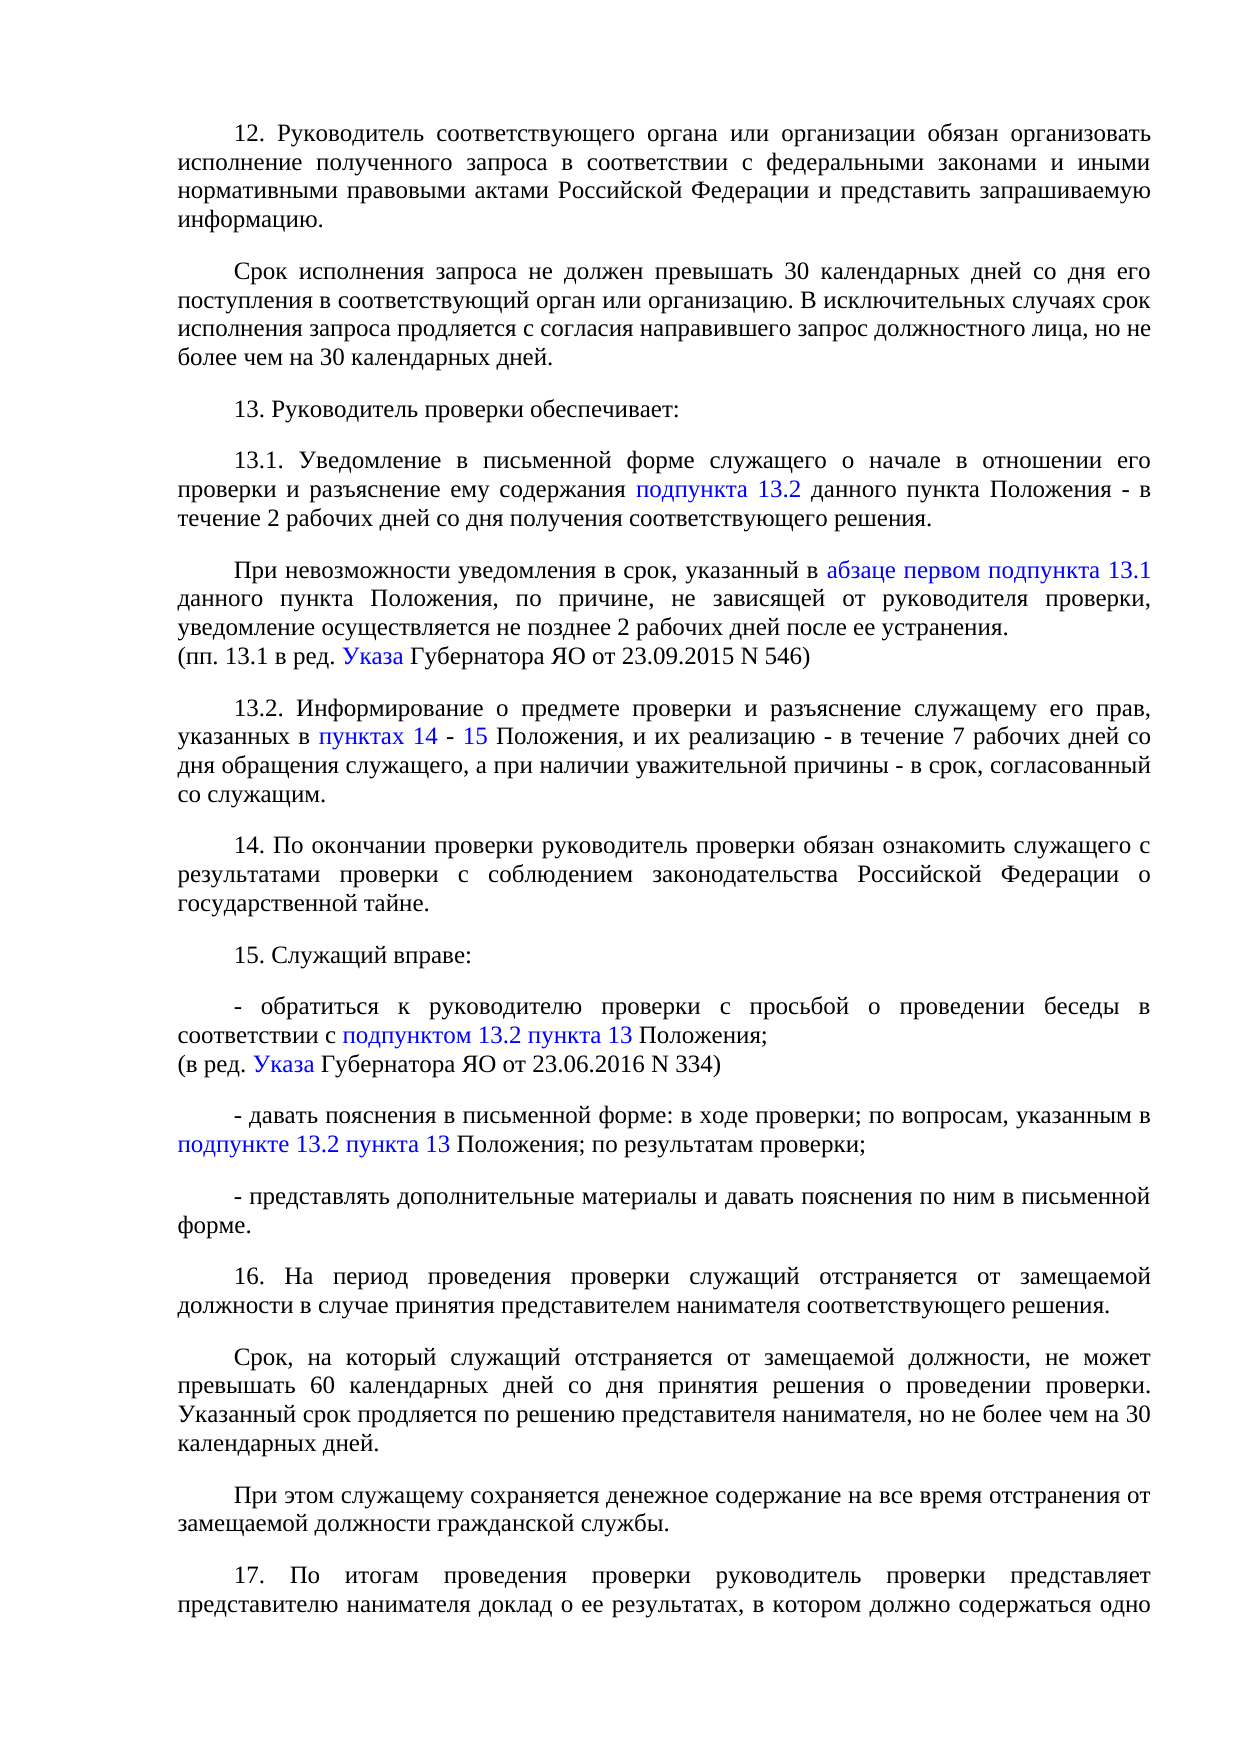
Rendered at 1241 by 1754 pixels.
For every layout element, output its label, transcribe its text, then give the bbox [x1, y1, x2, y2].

text 14. По окончании проверки руководитель проверки обязан ознакомить служащего с результатами проверки с соблюдением законодательства Российской Федерации о государственной тайне. [177, 831, 1152, 917]
text 15. Служащий вправе: [177, 940, 1152, 968]
text 13.2. Информирование о предмете проверки и разъяснение служащему его прав, указанных в пунктах 14 - 15 Положения, и их реализацию - в течение 7 рабочих дней со дня обращения служащего, а при наличии уважительной причины - в срок, согласованный со служащим. [177, 693, 1152, 808]
text - давать пояснения в письменной форме: в ходе проверки; по вопросам, указанным в подпункте 13.2 пункта 13 Положения; по результатам проверки; [177, 1101, 1152, 1158]
text (пп. 13.1 в ред. Указа Губернатора ЯО от 23.09.2015 N 546) [177, 641, 1152, 670]
text 16. На период проведения проверки служащий отстраняется от замещаемой должности в случае принятия представителем нанимателя соответствующего решения. [177, 1261, 1152, 1319]
text - обратиться к руководителю проверки с просьбой о проведении беседы в соответствии с подпунктом 13.2 пункта 13 Положения; [177, 991, 1152, 1049]
text 13.1. Уведомление в письменной форме служащего о начале в отношении его проверки и разъяснение ему содержания подпункта 13.2 данного пункта Положения - в течение 2 рабочих дней со дня получения соответствующего решения. [177, 446, 1152, 532]
text Срок, на который служащий отстраняется от замещаемой должности, не может превышать 60 календарных дней со дня принятия решения о проведении проверки. Указанный срок продляется по решению представителя нанимателя, но не более чем на 30 календарных дней. [177, 1342, 1152, 1457]
text Срок исполнения запроса не должен превышать 30 календарных дней со дня его поступления в соответствующий орган или организацию. В исключительных случаях срок исполнения запроса продляется с согласия направившего запрос должностного лица, но не более чем на 30 календарных дней. [177, 256, 1152, 371]
text 13. Руководитель проверки обеспечивает: [177, 394, 1152, 423]
text При этом служащему сохраняется денежное содержание на все время отстранения от замещаемой должности гражданской службы. [177, 1480, 1152, 1537]
text - представлять дополнительные материалы и давать пояснения по ним в письменной форме. [177, 1181, 1152, 1238]
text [177, 1560, 1152, 1618]
text При невозможности уведомления в срок, указанный в абзаце первом подпункта 13.1 данного пункта Положения, по причине, не зависящей от руководителя проверки, уведомление осуществляется не позднее 2 рабочих дней после ее устранения. [177, 555, 1152, 641]
text (в ред. Указа Губернатора ЯО от 23.06.2016 N 334) [177, 1049, 1152, 1078]
text 12. Руководитель соответствующего органа или организации обязан организовать исполнение полученного запроса в соответствии с федеральными законами и иными нормативными правовыми актами Российской Федерации и представить запрашиваемую информацию. [177, 118, 1152, 233]
